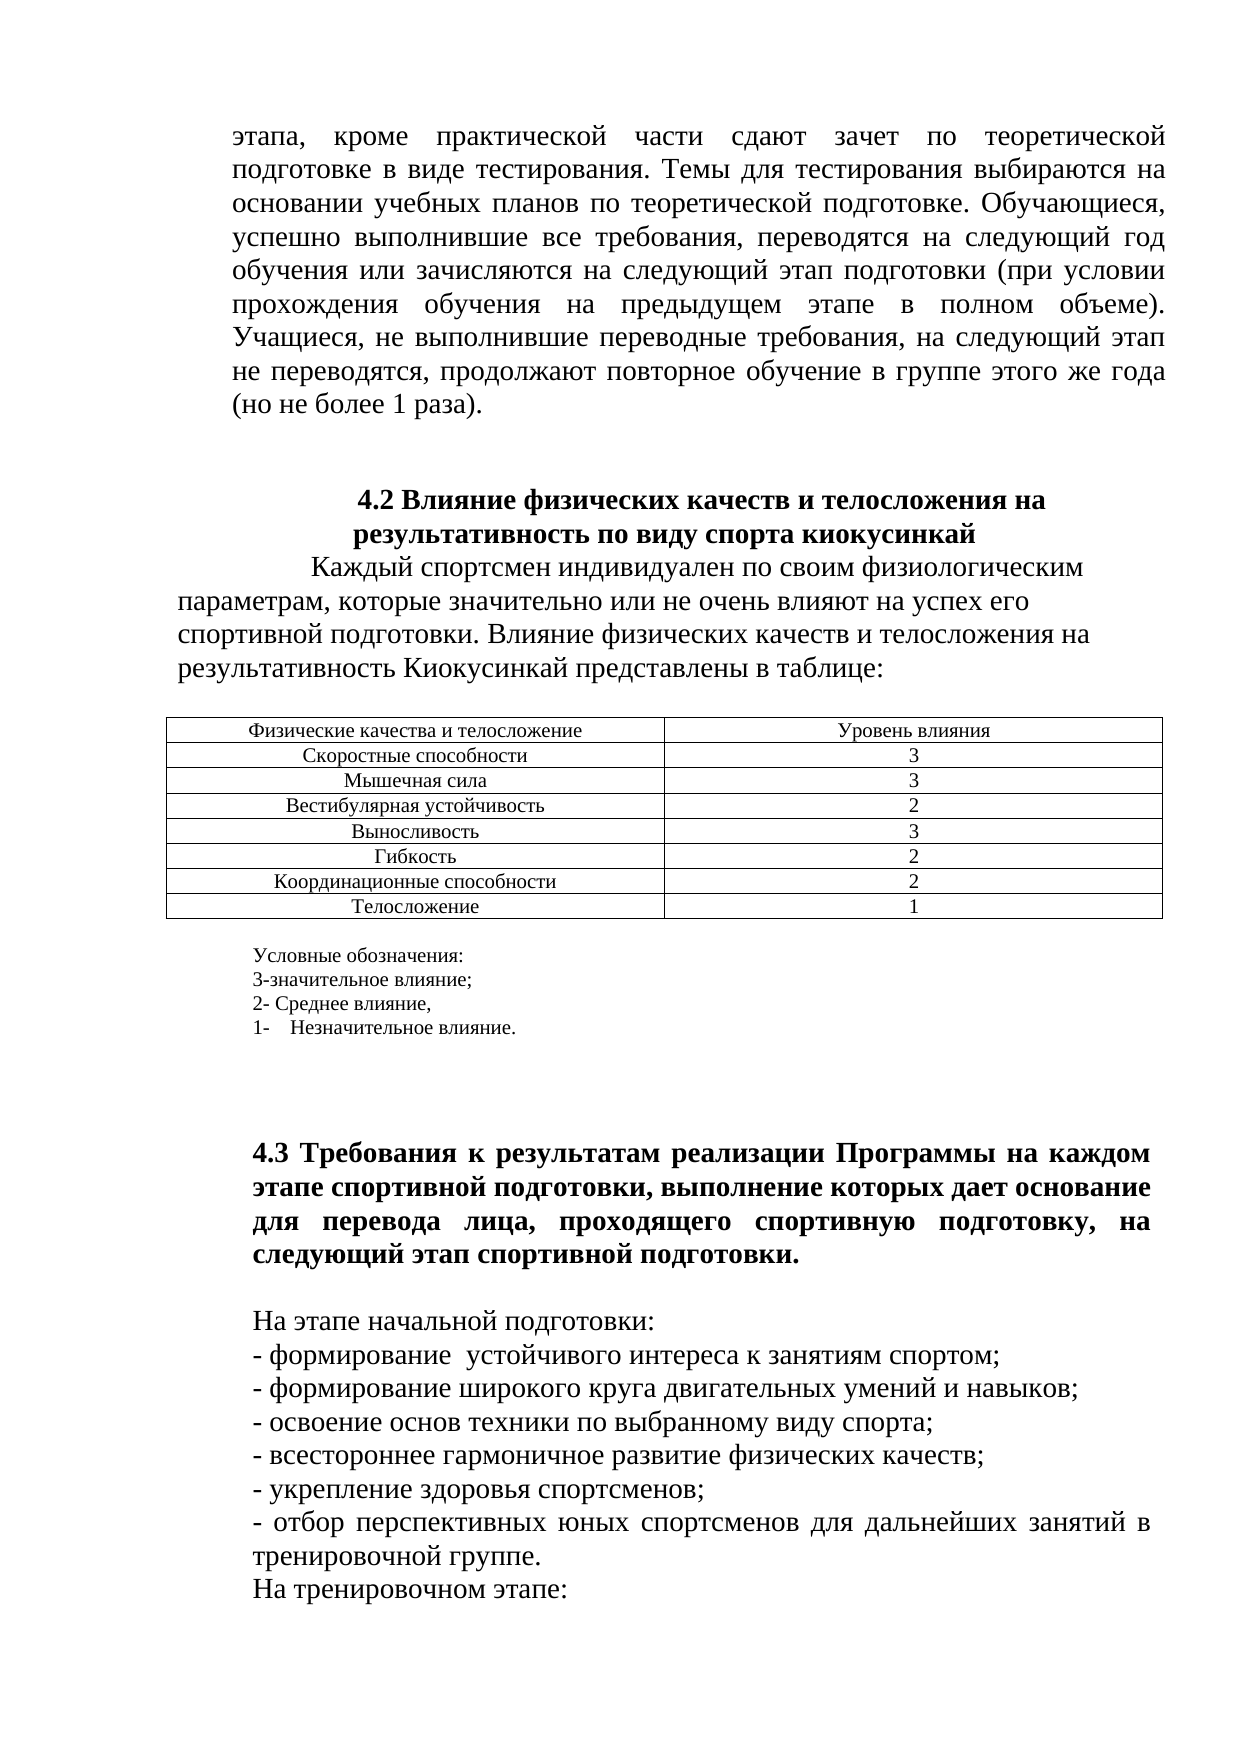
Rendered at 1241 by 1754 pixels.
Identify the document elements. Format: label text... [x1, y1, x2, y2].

table_header Физические качества и телосложение [167, 718, 664, 742]
table_cell 1 [665, 894, 1162, 918]
list 3-значительное влияние; [177, 967, 1152, 991]
table_cell 2 [665, 844, 1162, 868]
text - формирование устойчивого интереса к занятиям спортом; [252, 1337, 1152, 1370]
list Незначительное влияние. [252, 1015, 1152, 1039]
text - отбор перспективных юных спортсменов для дальнейших занятий в тренировочной группе. [252, 1504, 1152, 1572]
list Каждый спортсмен индивидуален по своим физиологическим параметрам, которые значительно или не очень влияют на успех его спортивной подготовки. Влияние физических качеств и телосложения на результативность Киокусинкай представлены в таблице: [177, 549, 1152, 683]
list Условные обозначения: [177, 943, 1152, 967]
table_cell 3 [665, 768, 1162, 792]
table_cell 2 [665, 869, 1162, 893]
text 4.3 Требования к результатам реализации Программы на каждом этапе спортивной подготовки, выполнение которых дает основание для перевода лица, проходящего спортивную подготовку, на следующий этап спортивной подготовки. [252, 1136, 1152, 1270]
table_cell 2 [665, 794, 1162, 817]
table_cell Скоростные способности [167, 743, 664, 767]
table_cell Вестибулярная устойчивость [167, 794, 664, 817]
table_cell 3 [665, 819, 1162, 843]
list 2- Среднее влияние, [177, 991, 1152, 1015]
table_cell 3 [665, 743, 1162, 767]
table_cell Мышечная сила [167, 768, 664, 792]
text - освоение основ техники по выбранному виду спорта; [252, 1404, 1152, 1437]
table_cell Координационные способности [167, 869, 664, 893]
text На этапе начальной подготовки: [252, 1303, 1152, 1337]
text - формирование широкого круга двигательных умений и навыков; [252, 1370, 1152, 1404]
table_cell Гибкость [167, 844, 664, 868]
text - укрепление здоровья спортсменов; [252, 1471, 1152, 1504]
table_cell Выносливость [167, 819, 664, 843]
table_cell Телосложение [167, 894, 664, 918]
text На тренировочном этапе: [252, 1572, 1152, 1605]
list 4.2 Влияние физических качеств и телосложения на результативность по виду спорта киокусинкай [177, 482, 1152, 549]
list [232, 118, 1167, 420]
table_header Уровень влияния [665, 718, 1162, 742]
text - всестороннее гармоничное развитие физических качеств; [252, 1437, 1152, 1471]
